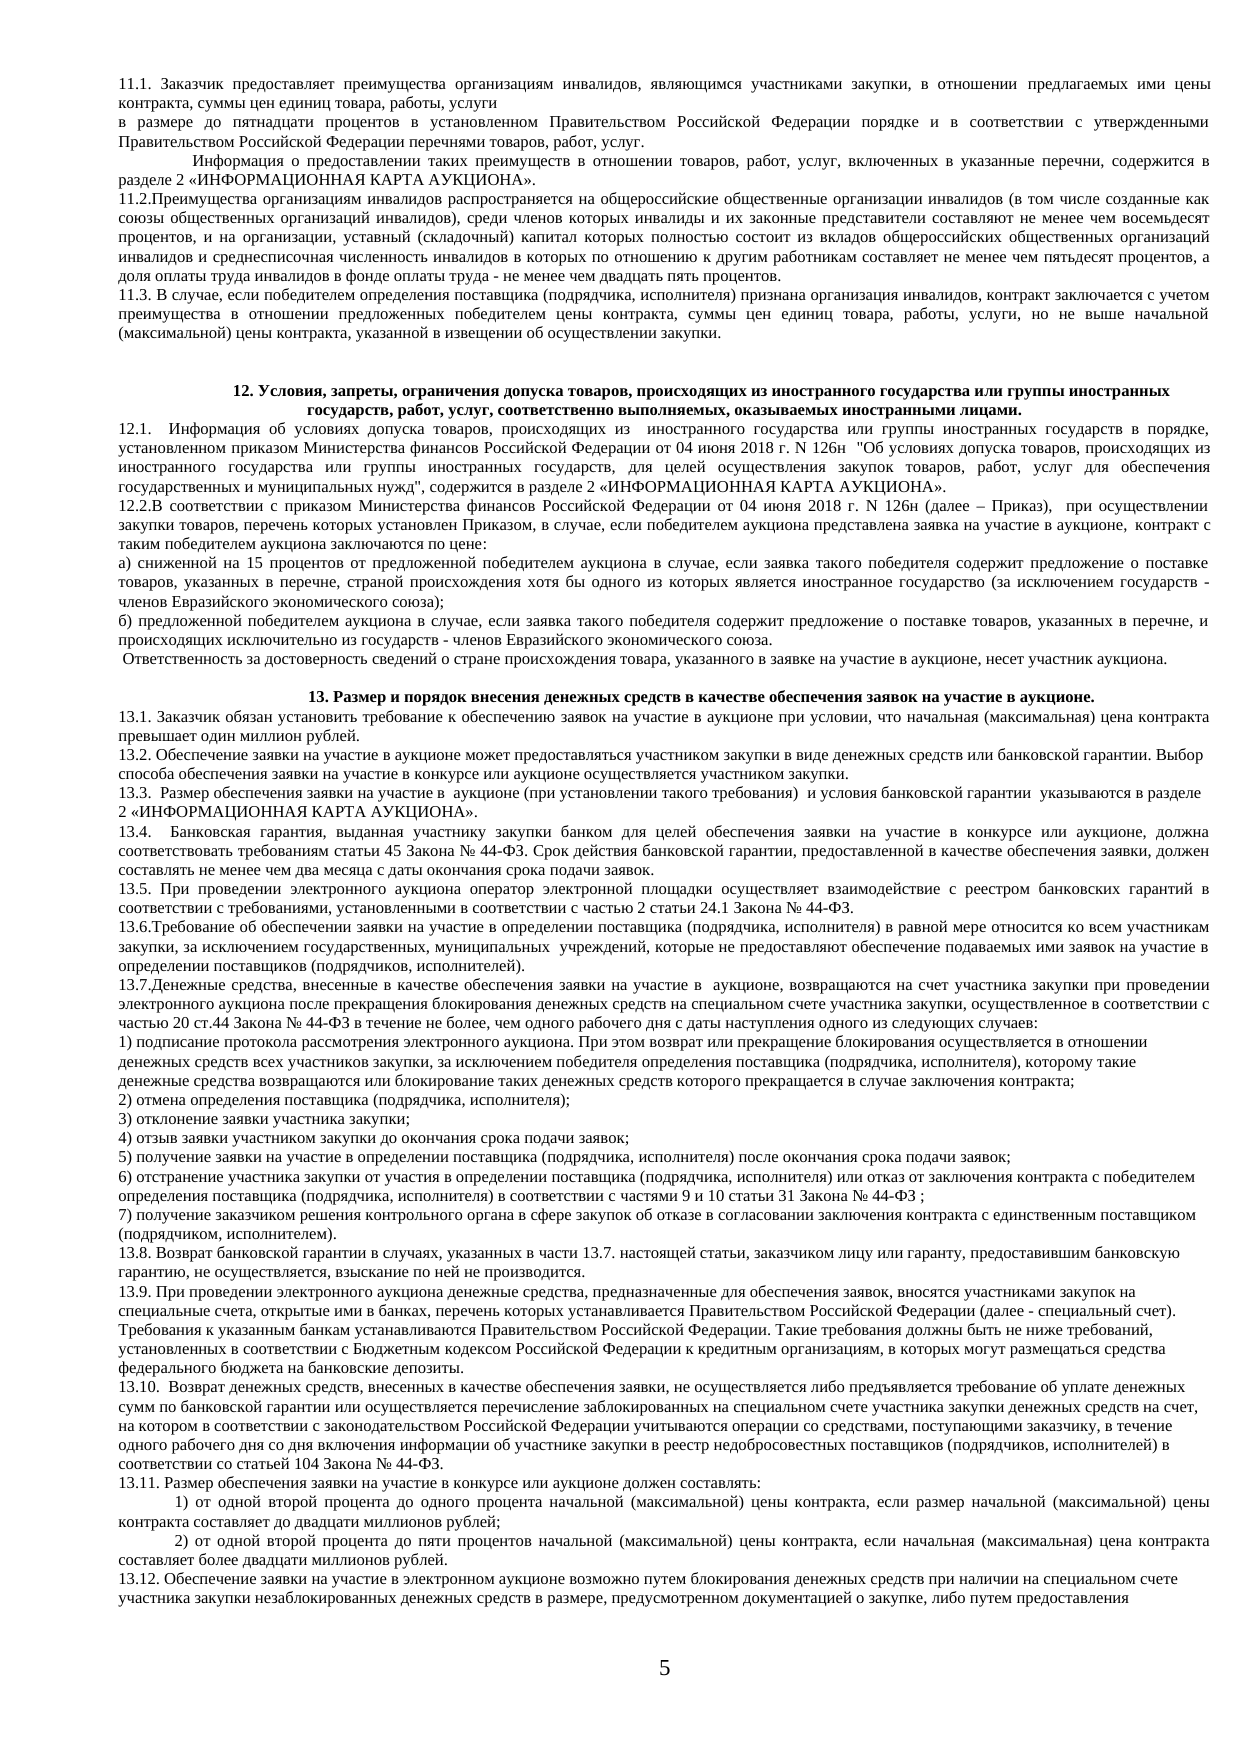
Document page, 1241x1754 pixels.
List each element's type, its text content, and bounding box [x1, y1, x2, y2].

text 4) отзыв заявки участником закупки до окончания срока подачи заявок; [118, 1128, 1211, 1147]
text 2) отмена определения поставщика (подрядчика, исполнителя); [118, 1090, 1211, 1109]
text 7) получение заказчиком решения контрольного органа в сфере закупок об отказе в согласовании заключения контракта с единственным поставщиком (подрядчиком, исполнителем). [118, 1205, 1211, 1243]
text 13.7.Денежные средства, внесенные в качестве обеспечения заявки на участие в аукционе, возвращаются на счет участника закупки при проведении электронного аукциона после прекращения блокирования денежных средств на специальном счете участника закупки, осуществленное в соответствии с частью 20 ст.44 Закона № 44-ФЗ в течение не более, чем одного рабочего дня с даты наступления одного из следующих случаев: [118, 975, 1211, 1032]
text 13.11. Размер обеспечения заявки на участие в конкурсе или аукционе должен составлять: [118, 1473, 1211, 1492]
text 5) получение заявки на участие в определении поставщика (подрядчика, исполнителя) после окончания срока подачи заявок; [118, 1147, 1211, 1166]
text 11.1. Заказчик предоставляет преимущества организациям инвалидов, являющимся участниками закупки, в отношении предлагаемых ими цены контракта, суммы цен единиц товара, работы, услуги [118, 74, 1211, 112]
text 11.2.Преимущества организациям инвалидов распространяется на общероссийские общественные организации инвалидов (в том числе созданные как союзы общественных организаций инвалидов), среди членов которых инвалиды и их законные представители составляют не менее чем восемьдесят процентов, и на организации, уставный (складочный) капитал которых полностью состоит из вкладов общероссийских общественных организаций инвалидов и среднесписочная численность инвалидов в которых по отношению к другим работникам составляет не менее чем пятьдесят процентов, а доля оплаты труда инвалидов в фонде оплаты труда - не менее чем двадцать пять процентов. [118, 189, 1211, 285]
text б) предложенной победителем аукциона в случае, если заявка такого победителя содержит предложение о поставке товаров, указанных в перечне, и происходящих исключительно из государств - членов Евразийского экономического союза. [118, 611, 1211, 649]
text 2) от одной второй процента до пяти процентов начальной (максимальной) цены контракта, если начальная (максимальная) цена контракта составляет более двадцати миллионов рублей. [118, 1531, 1211, 1569]
text 13.8. Возврат банковской гарантии в случаях, указанных в части 13.7. настоящей статьи, заказчиком лицу или гаранту, предоставившим банковскую гарантию, не осуществляется, взыскание по ней не производится. [118, 1243, 1211, 1281]
text 13.2. Обеспечение заявки на участие в аукционе может предоставляться участником закупки в виде денежных средств или банковской гарантии. Выбор способа обеспечения заявки на участие в конкурсе или аукционе осуществляется участником закупки. [118, 745, 1211, 783]
text а) сниженной на 15 процентов от предложенной победителем аукциона в случае, если заявка такого победителя содержит предложение о поставке товаров, указанных в перечне, страной происхождения хотя бы одного из которых является иностранное государство (за исключением государств - членов Евразийского экономического союза); [118, 553, 1211, 611]
text 13.3. Размер обеспечения заявки на участие в аукционе (при установлении такого требования) и условия банковской гарантии указываются в разделе 2 «ИНФОРМАЦИОННАЯ КАРТА АУКЦИОНА». [118, 783, 1211, 821]
text 11.3. В случае, если победителем определения поставщика (подрядчика, исполнителя) признана организация инвалидов, контракт заключается с учетом преимущества в отношении предложенных победителем цены контракта, суммы цен единиц товара, работы, услуги, но не выше начальной (максимальной) цены контракта, указанной в извещении об осуществлении закупки. [118, 285, 1211, 342]
text 12.2.В соответствии с приказом Министерства финансов Российской Федерации от 04 июня 2018 г. N 126н (далее – Приказ), при осуществлении закупки товаров, перечень которых установлен Приказом, в случае, если победителем аукциона представлена заявка на участие в аукционе, контракт с таким победителем аукциона заключаются по цене: [118, 496, 1211, 553]
text 13.5. При проведении электронного аукциона оператор электронной площадки осуществляет взаимодействие с реестром банковских гарантий в соответствии с требованиями, установленными в соответствии с частью 2 статьи 24.1 Закона № 44-ФЗ. [118, 879, 1211, 917]
text Ответственность за достоверность сведений о стране происхождения товара, указанного в заявке на участие в аукционе, несет участник аукциона. [118, 649, 1211, 668]
text 13.10. Возврат денежных средств, внесенных в качестве обеспечения заявки, не осуществляется либо предъявляется требование об уплате денежных сумм по банковской гарантии или осуществляется перечисление заблокированных на специальном счете участника закупки денежных средств на счет, на котором в соответствии с законодательством Российской Федерации учитываются операции со средствами, поступающими заказчику, в течение одного рабочего дня со дня включения информации об участнике закупки в реестр недобросовестных поставщиков (подрядчиков, исполнителей) в соответствии со статьей 104 Закона № 44-ФЗ. [118, 1377, 1211, 1473]
text 1) подписание протокола рассмотрения электронного аукциона. При этом возврат или прекращение блокирования осуществляется в отношении денежных средств всех участников закупки, за исключением победителя определения поставщика (подрядчика, исполнителя), которому такие денежные средства возвращаются или блокирование таких денежных средств которого прекращается в случае заключения контракта; [118, 1032, 1211, 1090]
text 6) отстранение участника закупки от участия в определении поставщика (подрядчика, исполнителя) или отказ от заключения контракта с победителем определения поставщика (подрядчика, исполнителя) в соответствии с частями 9 и 10 статьи 31 Закона № 44-ФЗ ; [118, 1166, 1211, 1205]
text 12.1. Информация об условиях допуска товаров, происходящих из иностранного государства или группы иностранных государств в порядке, установленном приказом Министерства финансов Российской Федерации от 04 июня 2018 г. N 126н "Об условиях допуска товаров, происходящих из иностранного государства или группы иностранных государств, для целей осуществления закупок товаров, работ, услуг для обеспечения государственных и муниципальных нужд", содержится в разделе 2 «ИНФОРМАЦИОННАЯ КАРТА АУКЦИОНА». [118, 419, 1211, 496]
text 1) от одной второй процента до одного процента начальной (максимальной) цены контракта, если размер начальной (максимальной) цены контракта составляет до двадцати миллионов рублей; [118, 1492, 1211, 1531]
text в размере до пятнадцати процентов в установленном Правительством Российской Федерации порядке и в соответствии с утвержденными Правительством Российской Федерации перечнями товаров, работ, услуг. [118, 112, 1211, 151]
text 13.6.Требование об обеспечении заявки на участие в определении поставщика (подрядчика, исполнителя) в равной мере относится ко всем участникам закупки, за исключением государственных, муниципальных учреждений, которые не предоставляют обеспечение подаваемых ими заявок на участие в определении поставщиков (подрядчиков, исполнителей). [118, 917, 1211, 975]
text 13.1. Заказчик обязан установить требование к обеспечению заявок на участие в аукционе при условии, что начальная (максимальная) цена контракта превышает один миллион рублей. [118, 706, 1211, 745]
text 13. Размер и порядок внесения денежных средств в качестве обеспечения заявок на участие в аукционе. [118, 687, 1211, 706]
text 13.9. При проведении электронного аукциона денежные средства, предназначенные для обеспечения заявок, вносятся участниками закупок на специальные счета, открытые ими в банках, перечень которых устанавливается Правительством Российской Федерации (далее - специальный счет). Требования к указанным банкам устанавливаются Правительством Российской Федерации. Такие требования должны быть не ниже требований, установленных в соответствии с Бюджетным кодексом Российской Федерации к кредитным организациям, в которых могут размещаться средства федерального бюджета на банковские депозиты. [118, 1281, 1211, 1377]
text 3) отклонение заявки участника закупки; [118, 1109, 1211, 1128]
text 12. Условия, запреты, ограничения допуска товаров, происходящих из иностранного государства или группы иностранных государств, работ, услуг, соответственно выполняемых, оказываемых иностранными лицами. [118, 381, 1211, 419]
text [118, 1569, 1211, 1607]
text 13.4. Банковская гарантия, выданная участнику закупки банком для целей обеспечения заявки на участие в конкурсе или аукционе, должна соответствовать требованиям статьи 45 Закона № 44-ФЗ. Срок действия банковской гарантии, предоставленной в качестве обеспечения заявки, должен составлять не менее чем два месяца с даты окончания срока подачи заявок. [118, 821, 1211, 879]
